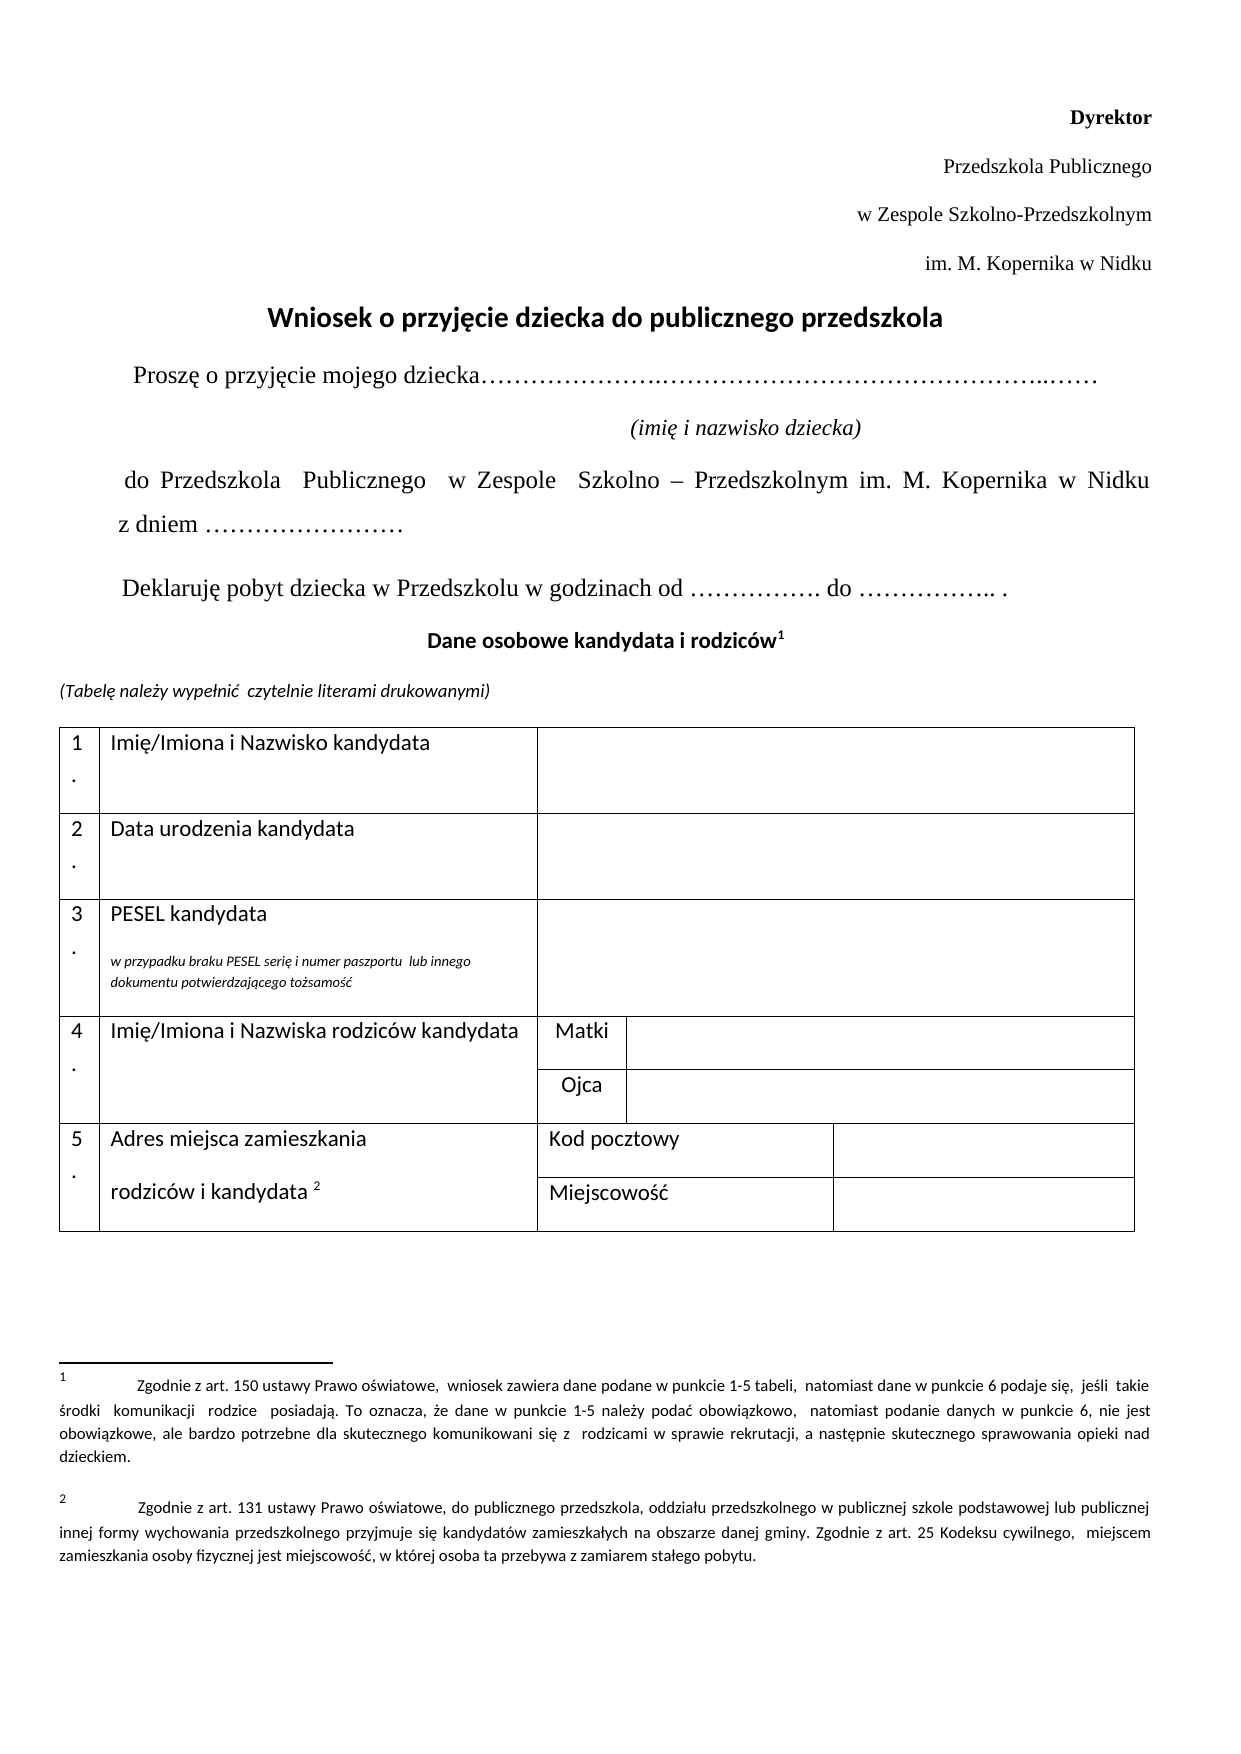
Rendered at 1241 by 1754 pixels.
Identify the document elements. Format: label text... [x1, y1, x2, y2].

table_cell [834, 1124, 1134, 1177]
text (imię i nazwisko dziecka) [59, 414, 1152, 441]
table_cell 3. [60, 900, 99, 1016]
table_cell Adres miejsca zamieszkania rodziców i kandydata [100, 1124, 537, 1231]
text Proszę o przyjęcie mojego dziecka………………….………………………………………..…… [59, 361, 1152, 389]
text Dyrektor [133, 105, 1152, 129]
table_cell Miejscowość [538, 1178, 833, 1231]
table_cell Imię/Imiona i Nazwiska rodziców kandydata [100, 1017, 537, 1123]
table_cell PESEL kandydata w przypadku braku PESEL serię i numer paszportu lub innego dokumentu potwierdzającego tożsamość [100, 900, 537, 1016]
table_cell 4. [60, 1017, 99, 1123]
table_header 1. [60, 728, 99, 813]
text Deklaruję pobyt dziecka w Przedszkolu w godzinach od ……………. do …………….. . [59, 573, 1152, 601]
table_cell Matki [538, 1017, 626, 1069]
table_cell Data urodzenia kandydata [100, 814, 537, 898]
table_cell 2. [60, 814, 99, 898]
table_cell Ojca [538, 1070, 626, 1123]
text Przedszkola Publicznego [133, 153, 1152, 178]
table_cell [834, 1178, 1134, 1231]
text w Zespole Szkolno-Przedszkolnym [133, 202, 1152, 226]
text (Tabelę należy wypełnić czytelnie literami drukowanymi) [59, 679, 1152, 702]
text im. M. Kopernika w Nidku [133, 250, 1152, 274]
text do Przedszkola Publicznego w Zespole Szkolno – Przedszkolnym im. M. Kopernika w Nidku z dniem …………………… [118, 466, 1152, 537]
table_cell [627, 1017, 1134, 1069]
table_cell 5. [60, 1124, 99, 1231]
table_header Imię/Imiona i Nazwisko kandydata [100, 728, 537, 813]
table_cell [538, 814, 1134, 898]
text Wniosek o przyjęcie dziecka do publicznego przedszkola [59, 299, 1152, 334]
text Dane osobowe kandydata i rodziców [59, 626, 1152, 654]
table_cell Kod pocztowy [538, 1124, 833, 1177]
table_cell [538, 900, 1134, 1016]
table_cell [627, 1070, 1134, 1123]
table_header [538, 728, 1134, 813]
